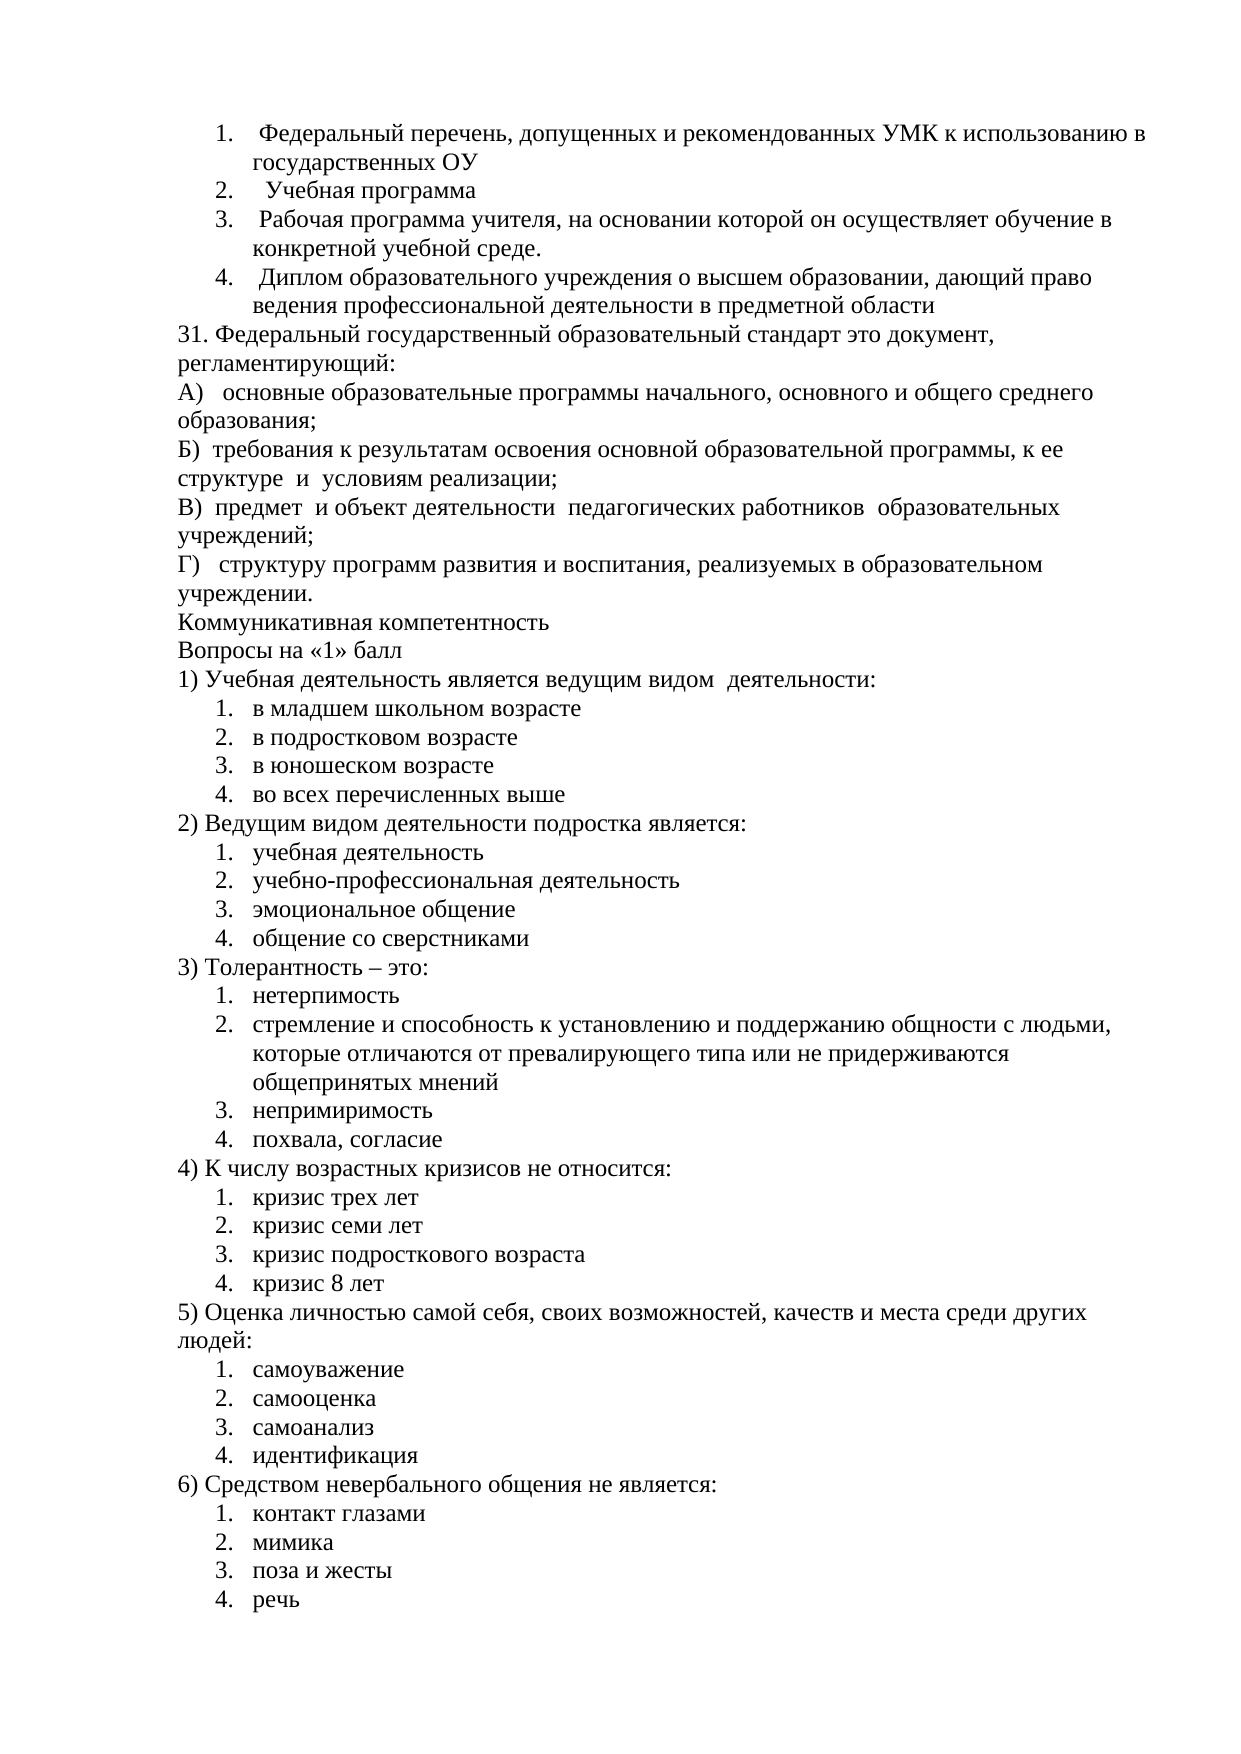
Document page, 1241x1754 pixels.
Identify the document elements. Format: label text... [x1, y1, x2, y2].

list речь [215, 1584, 1152, 1613]
list кризис 8 лет [215, 1268, 1152, 1297]
list мимика [215, 1527, 1152, 1556]
text Б) требования к результатам освоения основной образовательной программы, к ее структуре и условиям реализации; [177, 434, 1152, 492]
list кризис подросткового возраста [215, 1239, 1152, 1268]
list Федеральный перечень, допущенных и рекомендованных УМК к использованию в государственных ОУ [215, 118, 1152, 176]
text 31. Федеральный государственный образовательный стандарт это документ, регламентирующий: [177, 319, 1152, 377]
list учебно-профессиональная деятельность [215, 866, 1152, 894]
text Вопросы на «1» балл [177, 636, 1152, 664]
list похвала, согласие [215, 1124, 1152, 1153]
text В) предмет и объект деятельности педагогических работников образовательных учреждений; [177, 492, 1152, 549]
list поза и жесты [215, 1556, 1152, 1584]
text Г) структуру программ развития и воспитания, реализуемых в образовательном учреждении. [177, 549, 1152, 607]
list Диплом образовательного учреждения о высшем образовании, дающий право ведения профессиональной деятельности в предметной области [215, 262, 1152, 319]
text Коммуникативная компетентность [177, 607, 1152, 636]
list самооценка [215, 1383, 1152, 1412]
list стремление и способность к установлению и поддержанию общности с людьми, которые отличаются от превалирующего типа или не придерживаются общепринятых мнений [215, 1009, 1152, 1096]
list учебная деятельность [215, 837, 1152, 866]
list эмоциональное общение [215, 894, 1152, 923]
list самоуважение [215, 1354, 1152, 1383]
list в младшем школьном возрасте [215, 693, 1152, 722]
text 3) Толерантность – это: [177, 952, 1152, 981]
text 5) Оценка личностью самой себя, своих возможностей, качеств и места среди других людей: [177, 1297, 1152, 1354]
list кризис семи лет [215, 1211, 1152, 1239]
list контакт глазами [215, 1498, 1152, 1527]
text 4) К числу возрастных кризисов не относится: [177, 1153, 1152, 1182]
text А) основные образовательные программы начального, основного и общего среднего образования; [177, 377, 1152, 434]
text 2) Ведущим видом деятельности подростка является: [177, 808, 1152, 837]
list кризис трех лет [215, 1182, 1152, 1211]
text 6) Средством невербального общения не является: [177, 1469, 1152, 1498]
text 1) Учебная деятельность является ведущим видом деятельности: [177, 664, 1152, 693]
list идентификация [215, 1441, 1152, 1469]
list в юношеском возрасте [215, 751, 1152, 779]
list в подростковом возрасте [215, 722, 1152, 751]
list Рабочая программа учителя, на основании которой он осуществляет обучение в конкретной учебной среде. [215, 204, 1152, 262]
list нетерпимость [215, 981, 1152, 1009]
list во всех перечисленных выше [215, 779, 1152, 808]
list непримиримость [215, 1096, 1152, 1124]
list общение со сверстниками [215, 923, 1152, 952]
list Учебная программа [215, 176, 1152, 204]
list самоанализ [215, 1412, 1152, 1441]
